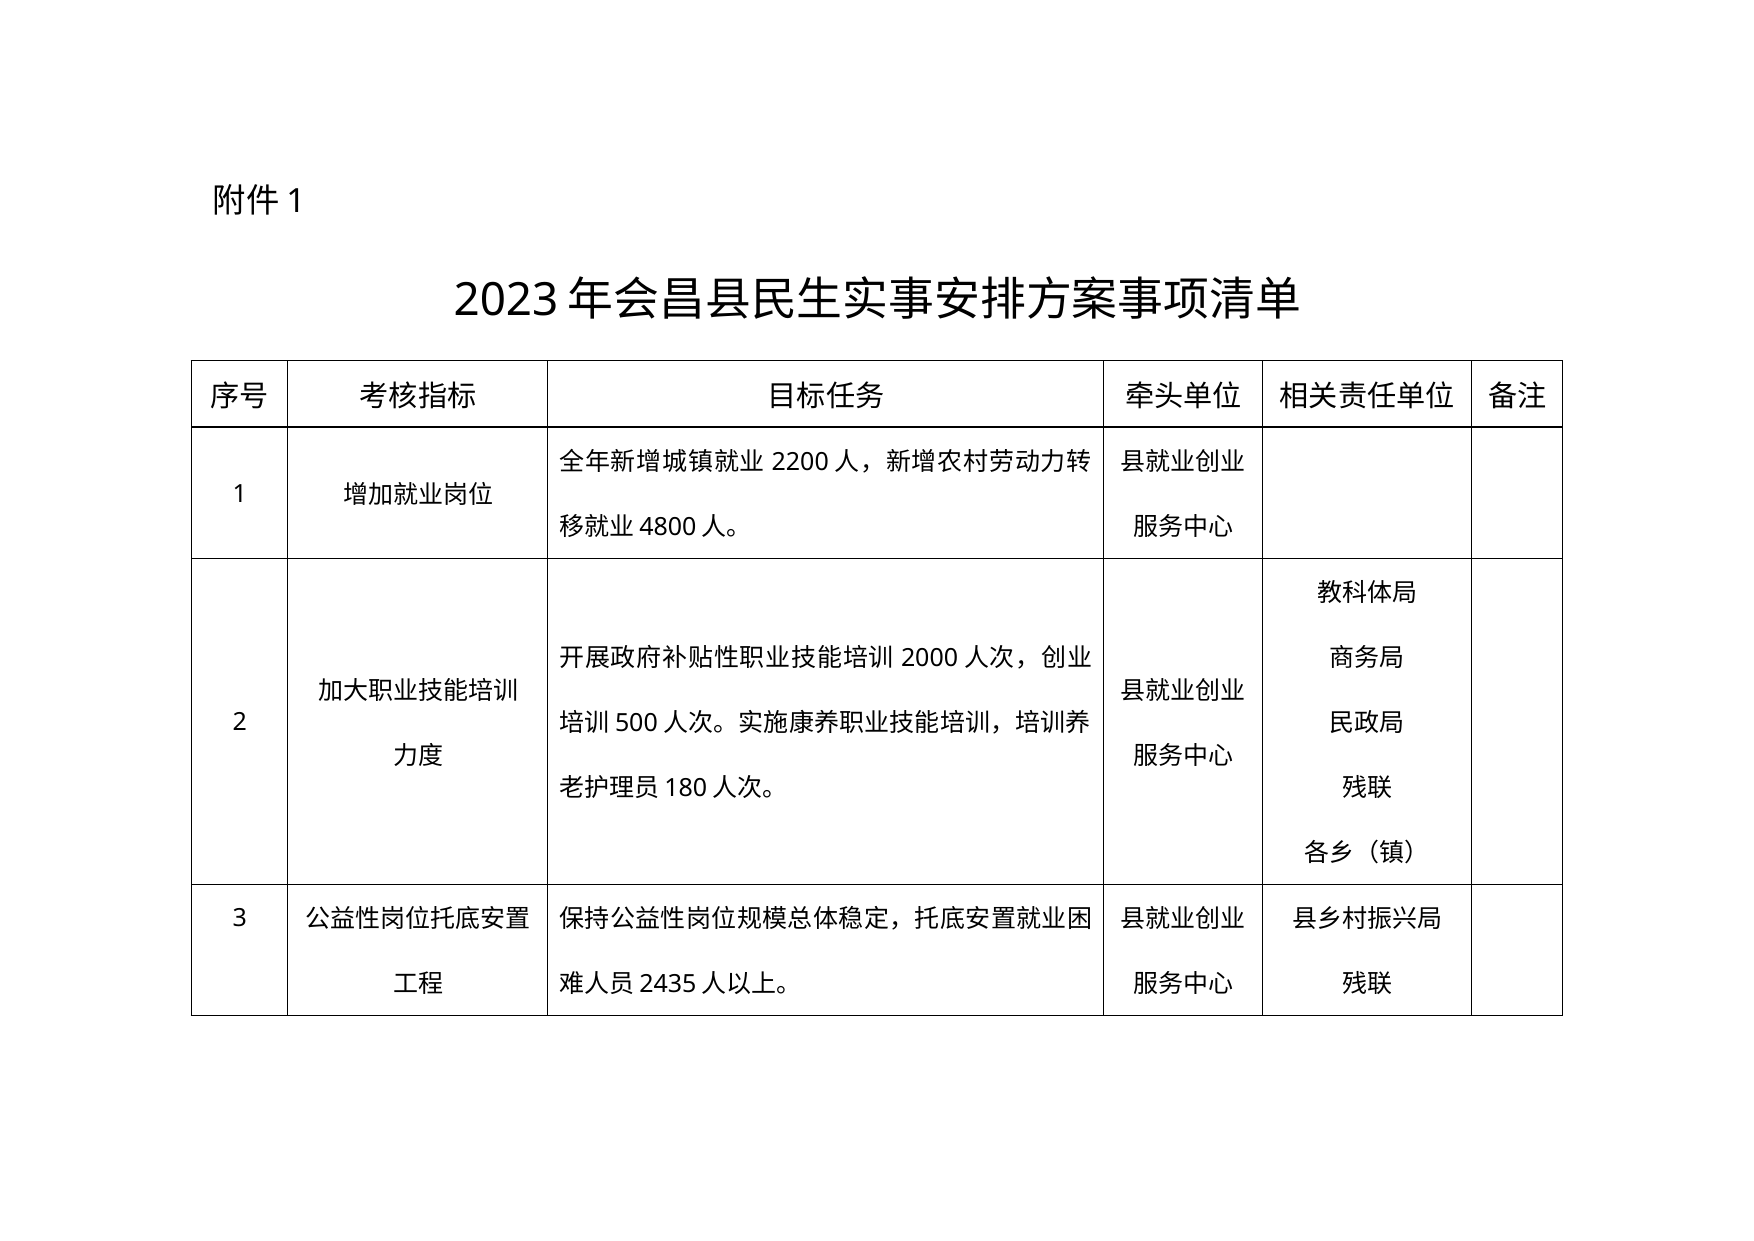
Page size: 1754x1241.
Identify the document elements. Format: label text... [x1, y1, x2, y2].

table_cell [1472, 428, 1562, 557]
table_cell 教科体局 商务局 民政局 残联 各乡（镇） [1263, 559, 1471, 883]
table_header 牵头单位 [1104, 361, 1262, 426]
text 附件1 [213, 165, 1541, 230]
table_header 相关责任单位 [1263, 361, 1471, 426]
table_cell 县就业创业服务中心 [1104, 428, 1262, 557]
table_cell 县就业创业服务中心 [1104, 559, 1262, 883]
table_cell 增加就业岗位 [288, 428, 547, 557]
table_cell 县就业创业服务中心 [1104, 885, 1262, 1014]
table_cell 公益性岗位托底安置工程 [288, 885, 547, 1014]
table_header 考核指标 [288, 361, 547, 426]
table_cell 全年新增城镇就业2200人，新增农村劳动力转移就业4800人。 [548, 428, 1103, 557]
text 2023年会昌县民生实事安排方案事项清单 [213, 246, 1541, 344]
table_cell 3 [192, 885, 287, 1014]
table_cell 开展政府补贴性职业技能培训2000人次，创业培训500人次。实施康养职业技能培训，培训养老护理员180人次。 [548, 559, 1103, 883]
table_header 备注 [1472, 361, 1562, 426]
table_cell [1472, 559, 1562, 883]
table_cell 保持公益性岗位规模总体稳定，托底安置就业困难人员2435人以上。 [548, 885, 1103, 1014]
table_cell 县乡村振兴局 残联 各乡（镇） [1263, 885, 1471, 1014]
table_header 序号 [192, 361, 287, 426]
table_cell 加大职业技能培训 力度 [288, 559, 547, 883]
table_cell [1263, 428, 1471, 557]
table_cell 1 [192, 428, 287, 557]
table_cell [1472, 885, 1562, 1014]
table_header 目标任务 [548, 361, 1103, 426]
table_cell 2 [192, 559, 287, 883]
